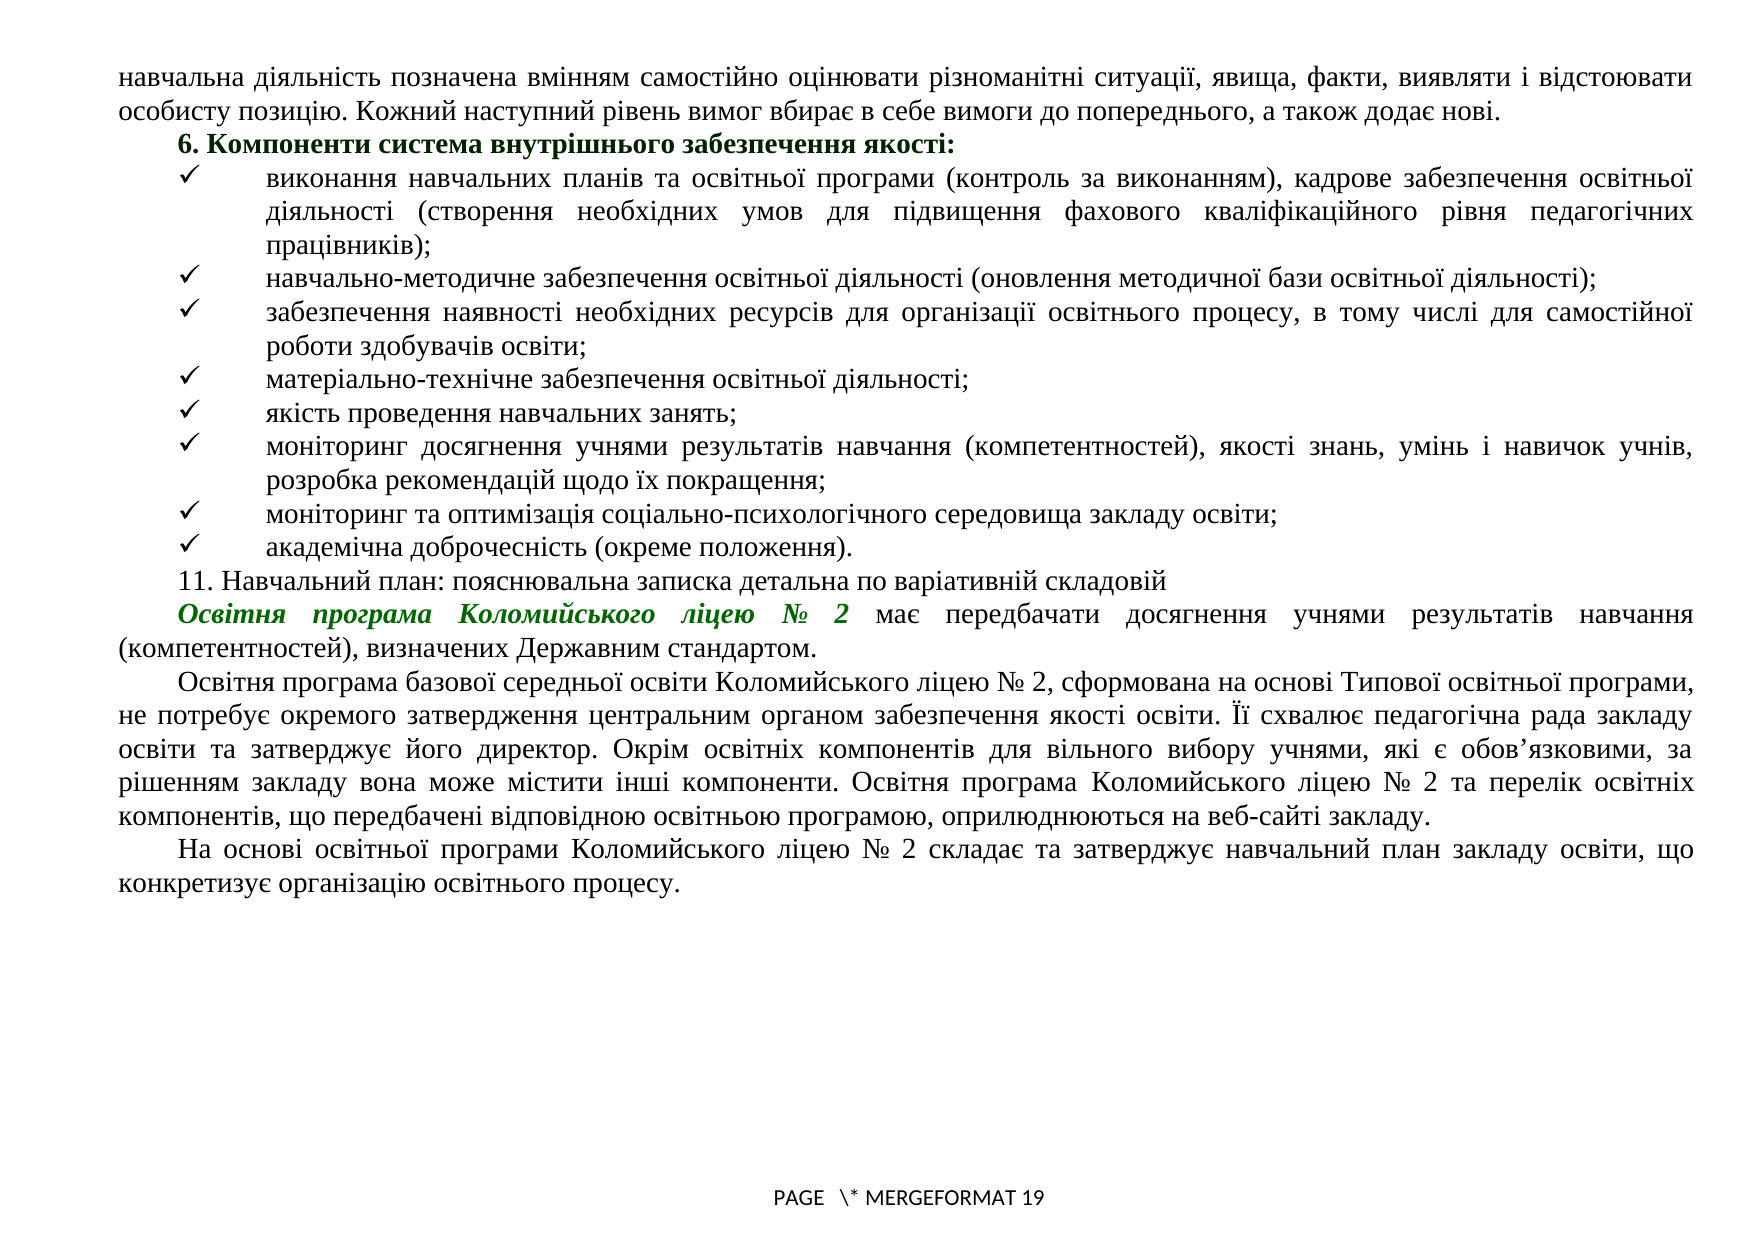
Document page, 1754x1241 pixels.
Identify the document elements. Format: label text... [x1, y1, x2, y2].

text Освітня програма базової середньої освіти Коломийського ліцею № 2, сформована на основі Типової освітньої програми, не потребує окремого затвердження центральним органом забезпечення якості освіти. Її схвалює педагогічна рада закладу освіти та затверджує його директор. Окрім освітніх компонентів для вільного вибору учнями, які є обов’язковими, за рішенням закладу вона може містити інші компоненти. Освітня програма Коломийського ліцею № 2 та перелік освітніх компонентів, що передбачені відповідною освітньою програмою, оприлюднюються на веб-сайті закладу. [118, 664, 1695, 831]
list матеріально-технічне забезпечення освітньої діяльності; [177, 361, 1695, 395]
list якість проведення навчальних занять; [177, 395, 1695, 428]
list моніторинг та оптимізація соціально-психологічного середовища закладу освіти; [177, 496, 1695, 529]
text На основі освітньої програми Коломийського ліцею № 2 складає та затверджує навчальний план закладу освіти, що конкретизує організацію освітнього процесу. [118, 831, 1695, 898]
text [118, 59, 1695, 126]
list виконання навчальних планів та освітньої програми (контроль за виконанням), кадрове забезпечення освітньої діяльності (створення необхідних умов для підвищення фахового кваліфікаційного рівня педагогічних працівників); [177, 160, 1695, 260]
text 6. Компоненти система внутрішнього забезпечення якості: [118, 126, 1695, 160]
text Освітня програма Коломийського ліцею № 2 має передбачати досягнення учнями результатів навчання (компетентностей), визначених Державним стандартом. [118, 597, 1695, 664]
text 11. Навчальний план: пояснювальна записка детальна по варіативній складовій [118, 563, 1695, 597]
list моніторинг досягнення учнями результатів навчання (компетентностей), якості знань, умінь і навичок учнів, розробка рекомендацій щодо їх покращення; [177, 428, 1695, 496]
list навчально-методичне забезпечення освітньої діяльності (оновлення методичної бази освітньої діяльності); [177, 260, 1695, 294]
list академічна доброчесність (окреме положення). [177, 529, 1695, 563]
list забезпечення наявності необхідних ресурсів для організації освітнього процесу, в тому числі для самостійної роботи здобувачів освіти; [177, 294, 1695, 361]
